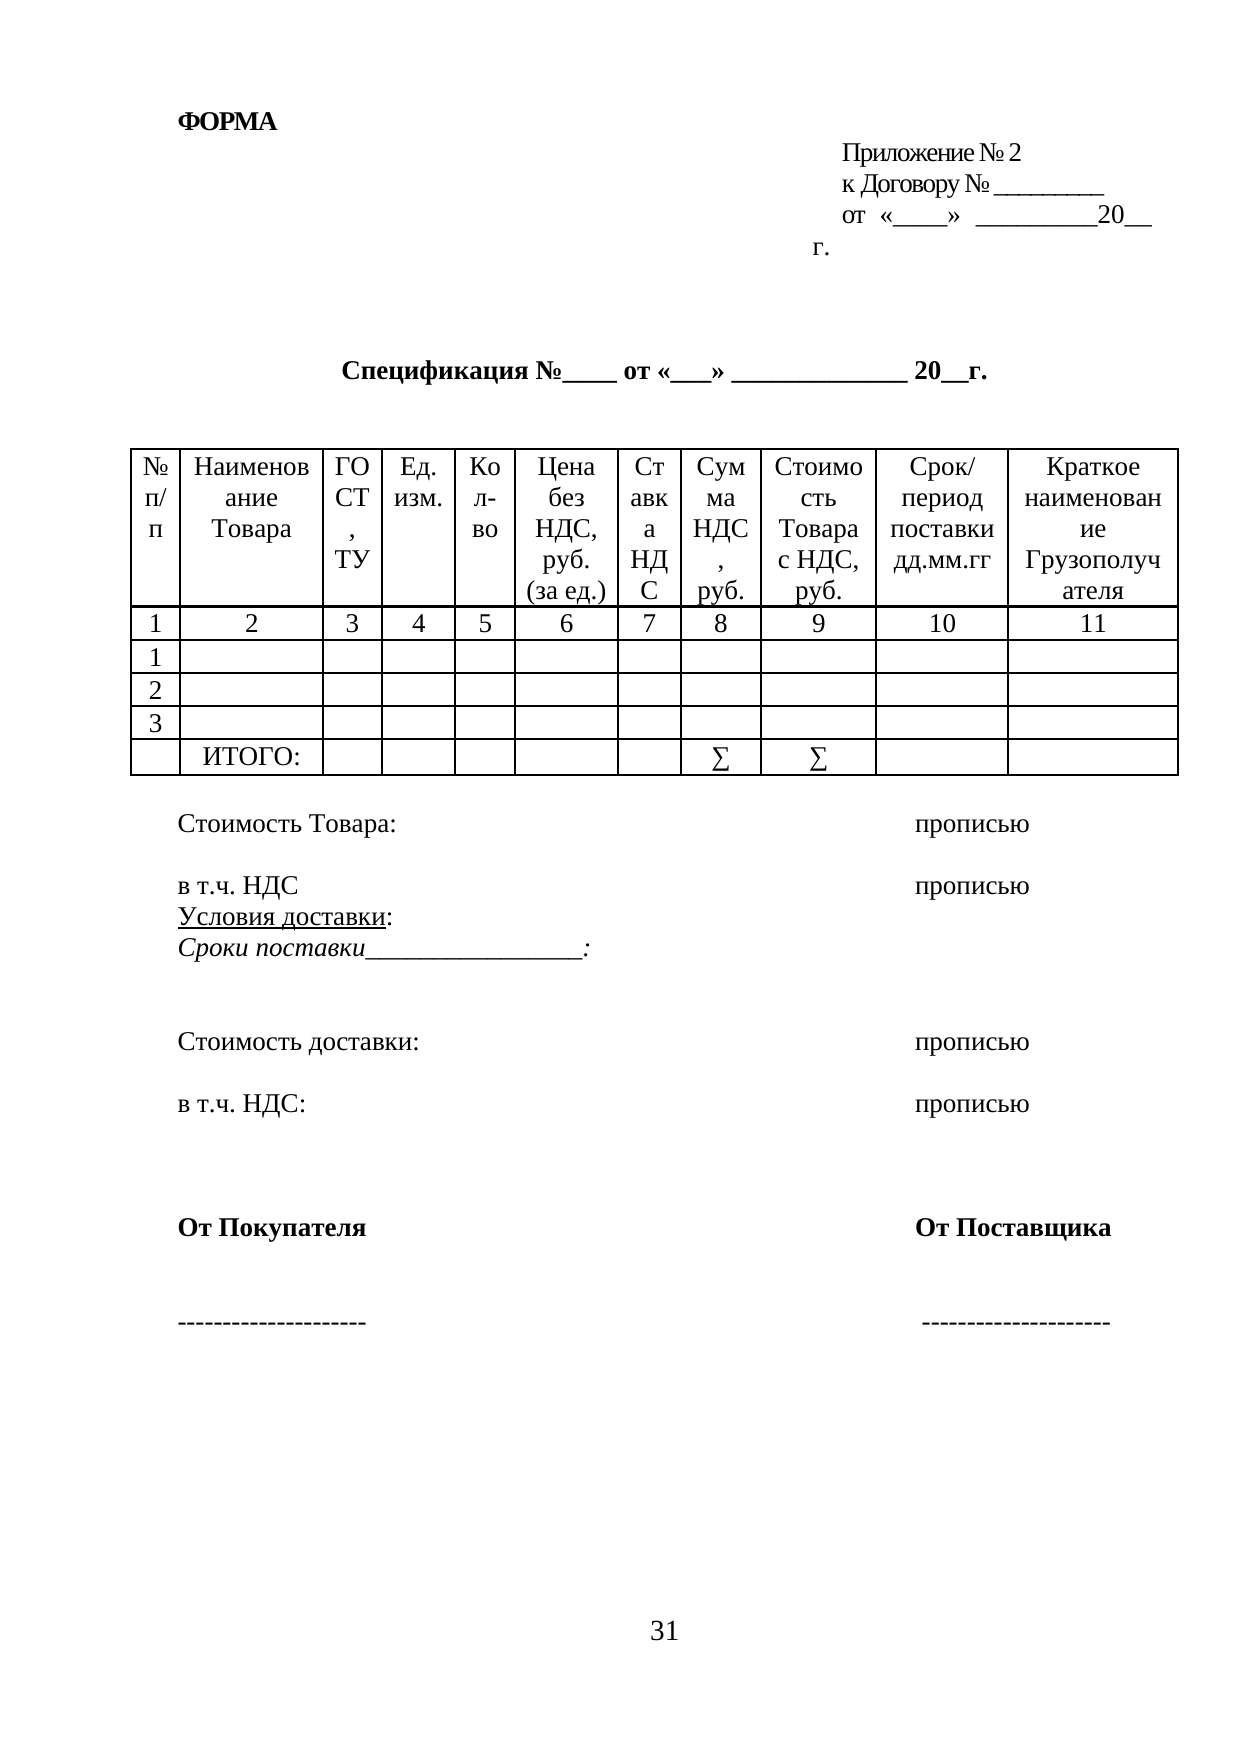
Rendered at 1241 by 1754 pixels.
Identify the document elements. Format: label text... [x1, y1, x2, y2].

table_header Кол-во [456, 450, 514, 605]
text Спецификация №____ от «___» _____________ 20__г. [177, 354, 1152, 385]
table_cell [132, 740, 179, 773]
table_cell [1009, 707, 1177, 738]
table_cell [762, 707, 875, 738]
text Стоимость доставки: прописью [177, 1025, 1152, 1056]
table_header Ставка НДС [619, 450, 680, 605]
text --------------------- --------------------- [177, 1305, 1139, 1336]
text ФОРМА [177, 105, 1152, 136]
table_cell 5 [456, 608, 514, 639]
table_cell [682, 641, 760, 672]
text в т.ч. НДС: прописью [177, 1087, 1152, 1118]
table_cell 10 [877, 608, 1007, 639]
table_cell [1009, 740, 1177, 773]
text Сроки поставки________________: [177, 931, 1152, 962]
table_cell [311, 707, 322, 738]
table_cell [877, 707, 1007, 738]
table_cell 11 [1009, 608, 1177, 639]
text От Покупателя От Поставщика [177, 1212, 1139, 1243]
table_header Наименование Товара [181, 450, 322, 605]
table_cell [682, 707, 760, 738]
table_cell [456, 674, 514, 705]
table_cell [619, 707, 680, 738]
table_cell [324, 707, 381, 738]
table_cell [619, 674, 680, 705]
table_cell [383, 740, 454, 773]
table_cell 2 [132, 674, 179, 705]
table_cell 4 [383, 608, 454, 639]
table_cell [516, 674, 617, 705]
table_cell [1009, 641, 1177, 672]
table_cell 3 [324, 608, 381, 639]
table_cell [877, 740, 1007, 773]
text Условия доставки: [177, 900, 1152, 931]
table_cell 6 [516, 608, 617, 639]
table_cell [311, 674, 322, 705]
table_cell 1 [132, 641, 179, 672]
table_cell 8 [682, 608, 760, 639]
text к Договору № _________ [812, 167, 1152, 198]
table_cell [456, 641, 514, 672]
table_cell [877, 674, 1007, 705]
table_cell [324, 674, 381, 705]
table_cell [619, 641, 680, 672]
table_cell [762, 674, 875, 705]
table_cell 9 [762, 608, 875, 639]
table_cell [324, 641, 381, 672]
table_header Срок/период поставки дд.мм.гг [877, 450, 1007, 605]
table_cell [762, 641, 875, 672]
text Приложение № 2 [812, 136, 1152, 167]
table_cell [181, 707, 191, 738]
text от «____» _________20__ г. [812, 198, 1152, 261]
table_header Цена без НДС, руб. (за ед.) [516, 450, 617, 605]
table_cell [1009, 674, 1177, 705]
table_cell [456, 707, 514, 738]
table_cell [181, 674, 191, 705]
table_cell 3 [132, 707, 179, 738]
table_cell [619, 740, 680, 773]
table_header Краткое наименование Грузополучателя [1009, 450, 1177, 605]
table_cell [516, 740, 617, 773]
table_cell [682, 674, 760, 705]
table_cell 7 [619, 608, 680, 639]
text Стоимость Товара: прописью [177, 807, 1152, 838]
text в т.ч. НДС прописью [177, 869, 1152, 900]
table_cell [383, 641, 454, 672]
table_cell [311, 641, 322, 672]
table_header Ед. изм. [383, 450, 454, 605]
table_cell [516, 707, 617, 738]
table_cell [324, 740, 381, 773]
table_cell ИТОГО: [181, 740, 322, 773]
table_cell ∑ [762, 740, 875, 773]
table_cell [383, 707, 454, 738]
table_header № п/п [132, 450, 179, 605]
table_header ГОСТ, ТУ [324, 450, 381, 605]
table_cell ∑ [682, 740, 760, 773]
table_cell [383, 674, 454, 705]
table_cell 1 [132, 608, 179, 639]
table_header Сумма НДС, руб. [682, 450, 760, 605]
table_cell [181, 641, 191, 672]
table_cell [456, 740, 514, 773]
table_cell [877, 641, 1007, 672]
table_cell [516, 641, 617, 672]
table_header Стоимость Товара с НДС, руб. [762, 450, 875, 605]
